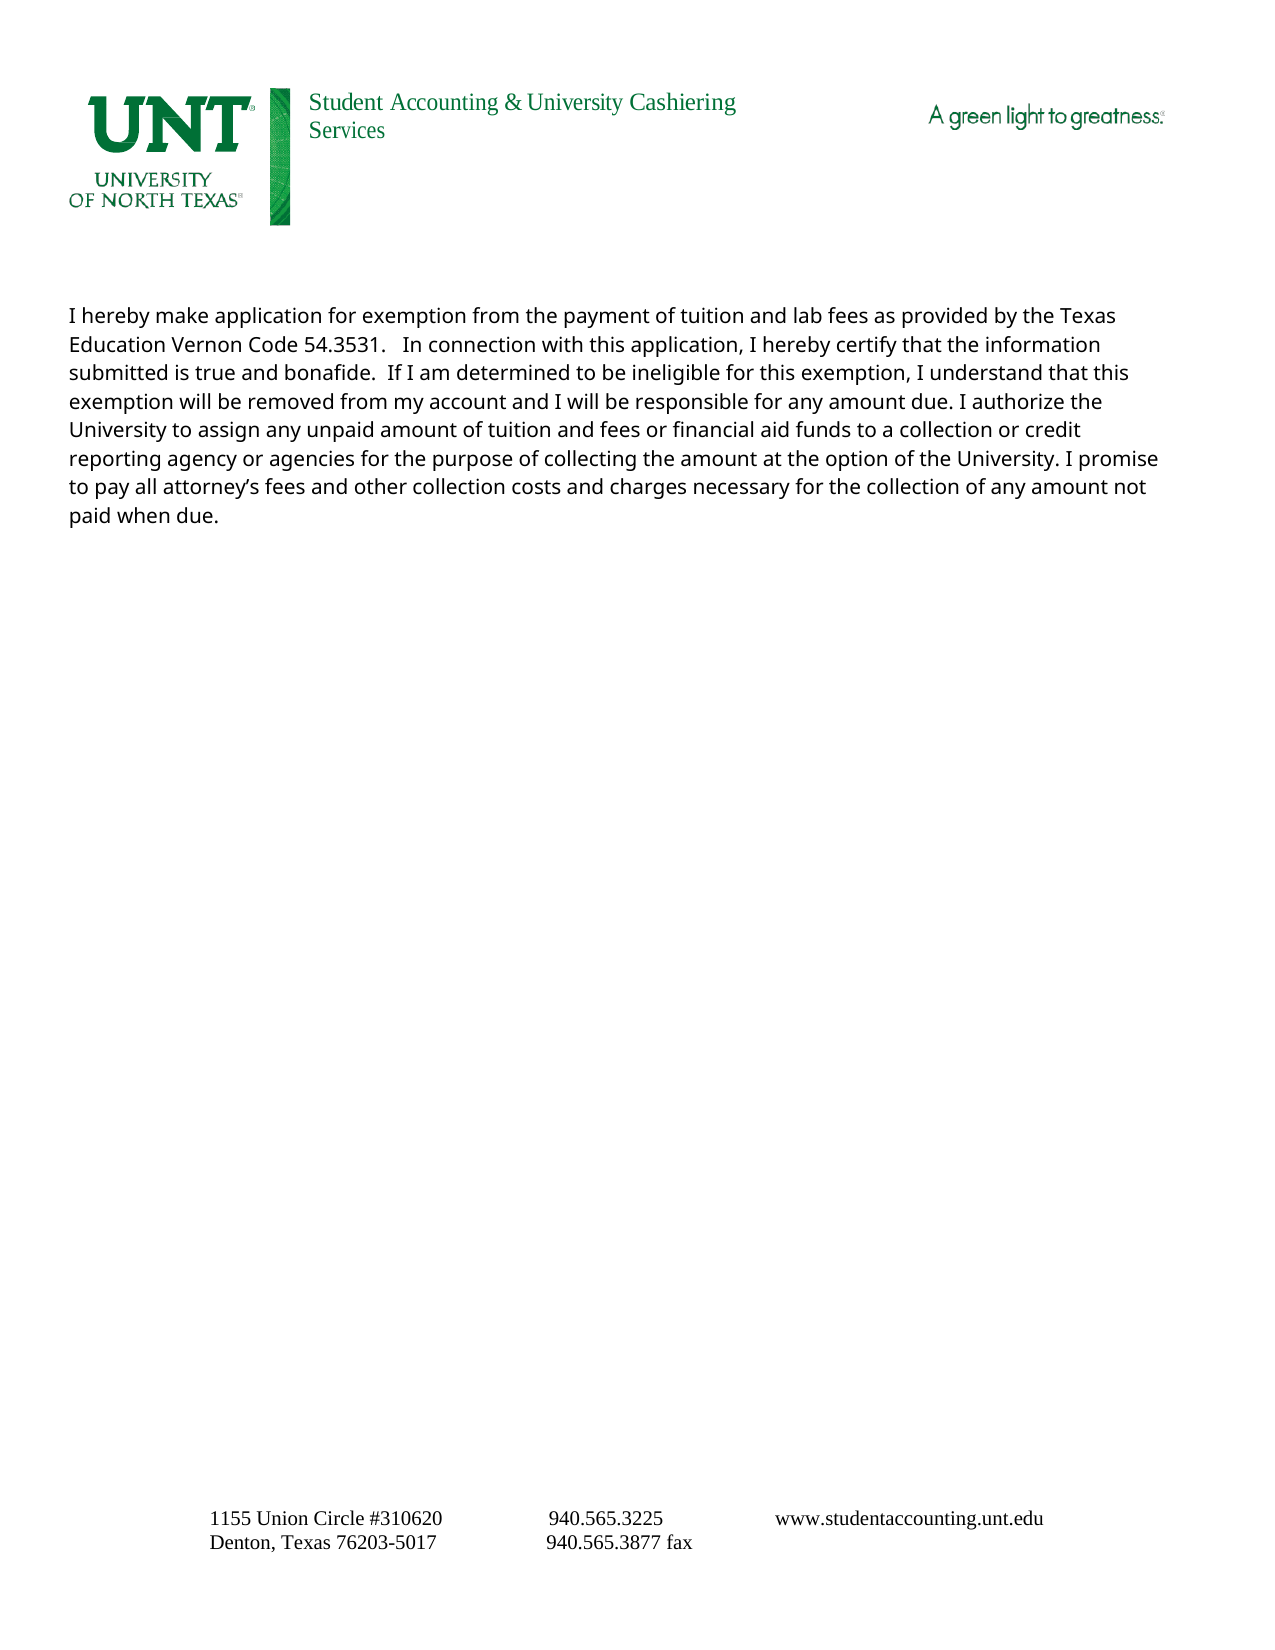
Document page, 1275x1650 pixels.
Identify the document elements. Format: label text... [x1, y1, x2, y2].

picture [269, 87, 291, 226]
picture [68, 171, 246, 209]
text I hereby make application for exemption from the payment of tuition and lab fees as provided by the Texas Education Vernon Code 54.3531. In connection with this application, I hereby certify that the information submitted is true and bonafide. If I am determined to be ineligible for this exemption, I understand that this exemption will be removed from my account and I will be responsible for any amount due. I authorize the University to assign any unpaid amount of tuition and fees or financial aid funds to a collection or credit reporting agency or agencies for the purpose of collecting the amount at the option of the University. I promise to pay all attorney’s fees and other collection costs and charges necessary for the collection of any amount not paid when due. [69, 302, 1177, 529]
picture [927, 102, 1165, 130]
